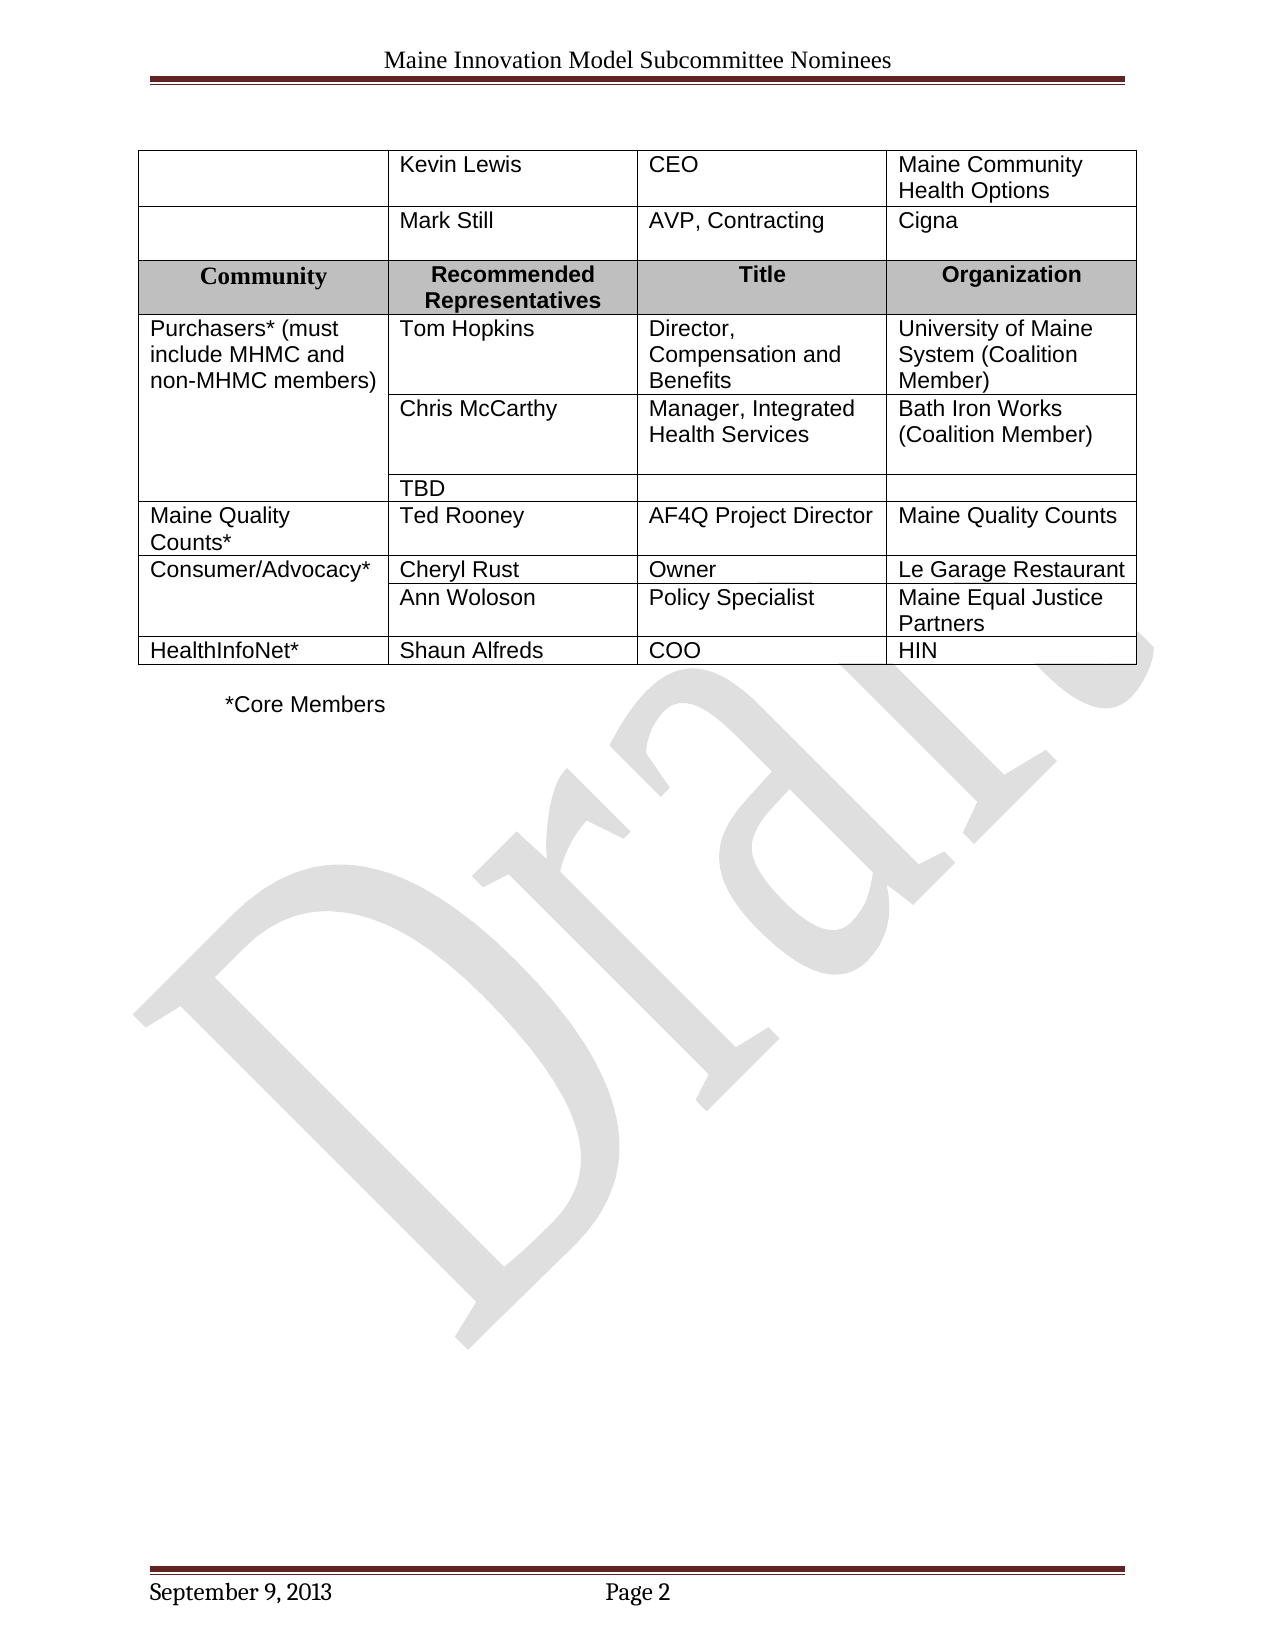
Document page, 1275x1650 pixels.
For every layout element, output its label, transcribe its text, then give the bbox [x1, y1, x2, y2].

table_cell [638, 475, 886, 501]
table_cell Purchasers* (must include MHMC and non-MHMC members) [139, 315, 388, 501]
table_cell Organization [887, 261, 1136, 314]
table_cell [139, 151, 388, 206]
table_cell University of Maine System (Coalition Member) [887, 315, 1136, 394]
table_cell Cigna [887, 207, 1136, 260]
table_cell Shaun Alfreds [389, 637, 637, 663]
table_cell Director, Compensation and Benefits [638, 315, 886, 394]
table_cell Kevin Lewis [389, 151, 637, 206]
table_cell [139, 207, 388, 260]
table_cell Policy Specialist [638, 584, 886, 636]
table_cell Maine Equal Justice Partners [887, 584, 1136, 636]
table_cell AF4Q Project Director [638, 502, 886, 555]
table_cell CEO [638, 151, 886, 206]
table_cell AVP, Contracting [638, 207, 886, 260]
table_cell Tom Hopkins [389, 315, 637, 394]
table_cell Ann Woloson [389, 584, 637, 636]
table_cell Consumer/Advocacy* [139, 556, 388, 636]
table_cell Cheryl Rust [389, 556, 637, 582]
table_cell Maine Quality Counts* [139, 502, 388, 555]
table_cell Recommended Representatives [389, 261, 637, 314]
table_cell HIN [887, 637, 1136, 663]
table_cell Mark Still [389, 207, 637, 260]
table_cell Community [139, 261, 388, 314]
table_cell Bath Iron Works (Coalition Member) [887, 395, 1136, 474]
table_cell HealthInfoNet* [139, 637, 388, 663]
table_cell Manager, Integrated Health Services [638, 395, 886, 474]
table_cell Owner [638, 556, 886, 582]
table_cell Le Garage Restaurant [887, 556, 1136, 582]
table_cell Maine Quality Counts [887, 502, 1136, 555]
table_cell COO [638, 637, 886, 663]
list *Core Members [225, 691, 1125, 717]
table_cell Ted Rooney [389, 502, 637, 555]
table_cell TBD [389, 475, 637, 501]
table_cell Chris McCarthy [389, 395, 637, 474]
table_cell [887, 475, 1136, 501]
table_cell Maine Community Health Options [887, 151, 1136, 206]
table_cell Title [638, 261, 886, 314]
